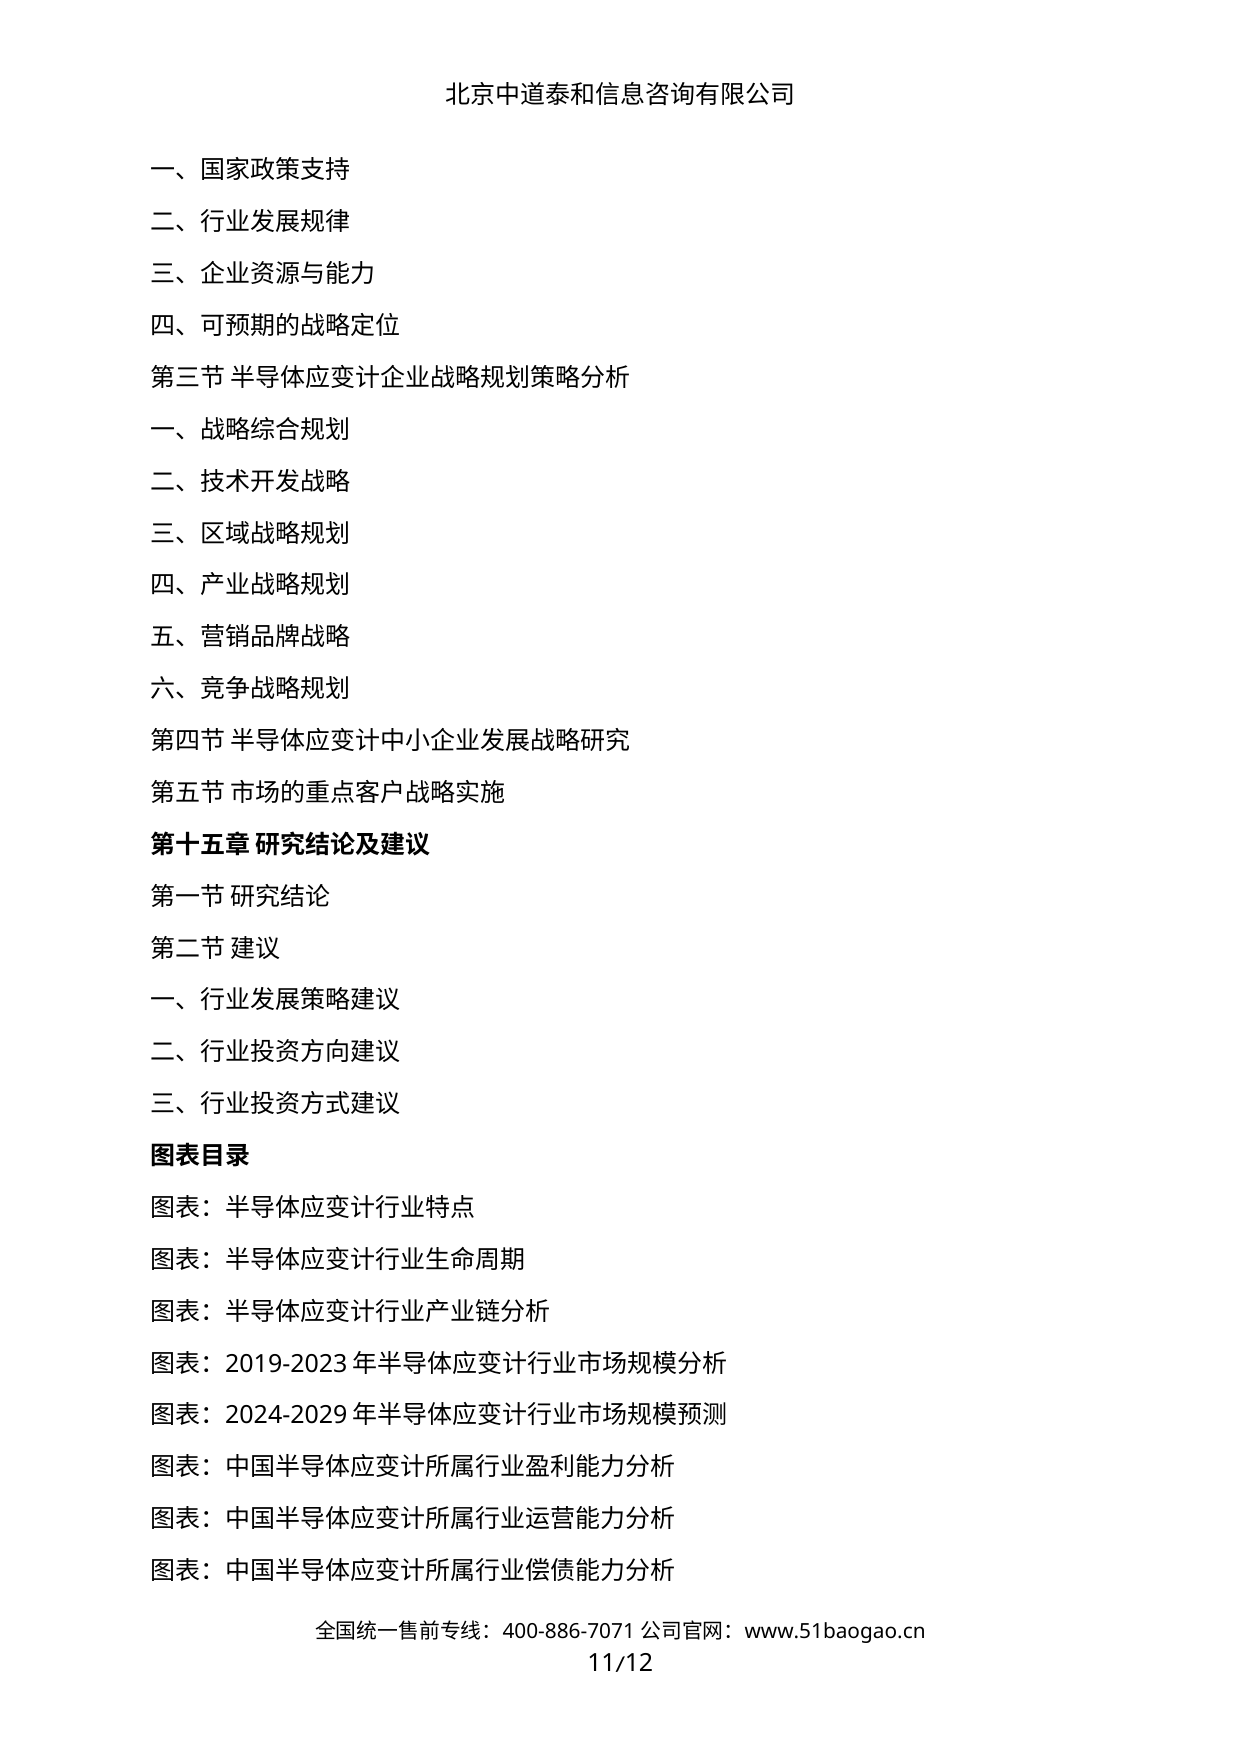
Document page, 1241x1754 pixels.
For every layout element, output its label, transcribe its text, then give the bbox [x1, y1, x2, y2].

text 图表：半导体应变计行业生命周期 [150, 1239, 1090, 1276]
text 第三节 半导体应变计企业战略规划策略分析 [150, 357, 1090, 394]
text 二、行业发展规律 [150, 202, 1090, 238]
text 图表：半导体应变计行业特点 [150, 1187, 1090, 1224]
text 图表：中国半导体应变计所属行业盈利能力分析 [150, 1447, 1090, 1483]
text 一、行业发展策略建议 [150, 980, 1090, 1016]
text 三、企业资源与能力 [150, 254, 1090, 290]
text 第十五章 研究结论及建议 [150, 824, 1090, 861]
text 图表：2024-2029年半导体应变计行业市场规模预测 [150, 1395, 1090, 1431]
text 图表：2019-2023年半导体应变计行业市场规模分析 [150, 1343, 1090, 1379]
text 图表：中国半导体应变计所属行业偿债能力分析 [150, 1551, 1090, 1587]
text 一、战略综合规划 [150, 409, 1090, 446]
text 一、国家政策支持 [150, 150, 1090, 186]
text 二、技术开发战略 [150, 461, 1090, 497]
text 四、产业战略规划 [150, 565, 1090, 601]
text 三、行业投资方式建议 [150, 1084, 1090, 1120]
text 六、竞争战略规划 [150, 669, 1090, 705]
text 第五节 市场的重点客户战略实施 [150, 772, 1090, 809]
text 四、可预期的战略定位 [150, 306, 1090, 342]
text 图表：中国半导体应变计所属行业运营能力分析 [150, 1499, 1090, 1535]
text 图表目录 [150, 1136, 1090, 1172]
text 二、行业投资方向建议 [150, 1032, 1090, 1068]
text 五、营销品牌战略 [150, 617, 1090, 653]
text 第二节 建议 [150, 928, 1090, 964]
text 第四节 半导体应变计中小企业发展战略研究 [150, 721, 1090, 757]
text 图表：半导体应变计行业产业链分析 [150, 1291, 1090, 1327]
text 第一节 研究结论 [150, 876, 1090, 912]
text 三、区域战略规划 [150, 513, 1090, 549]
